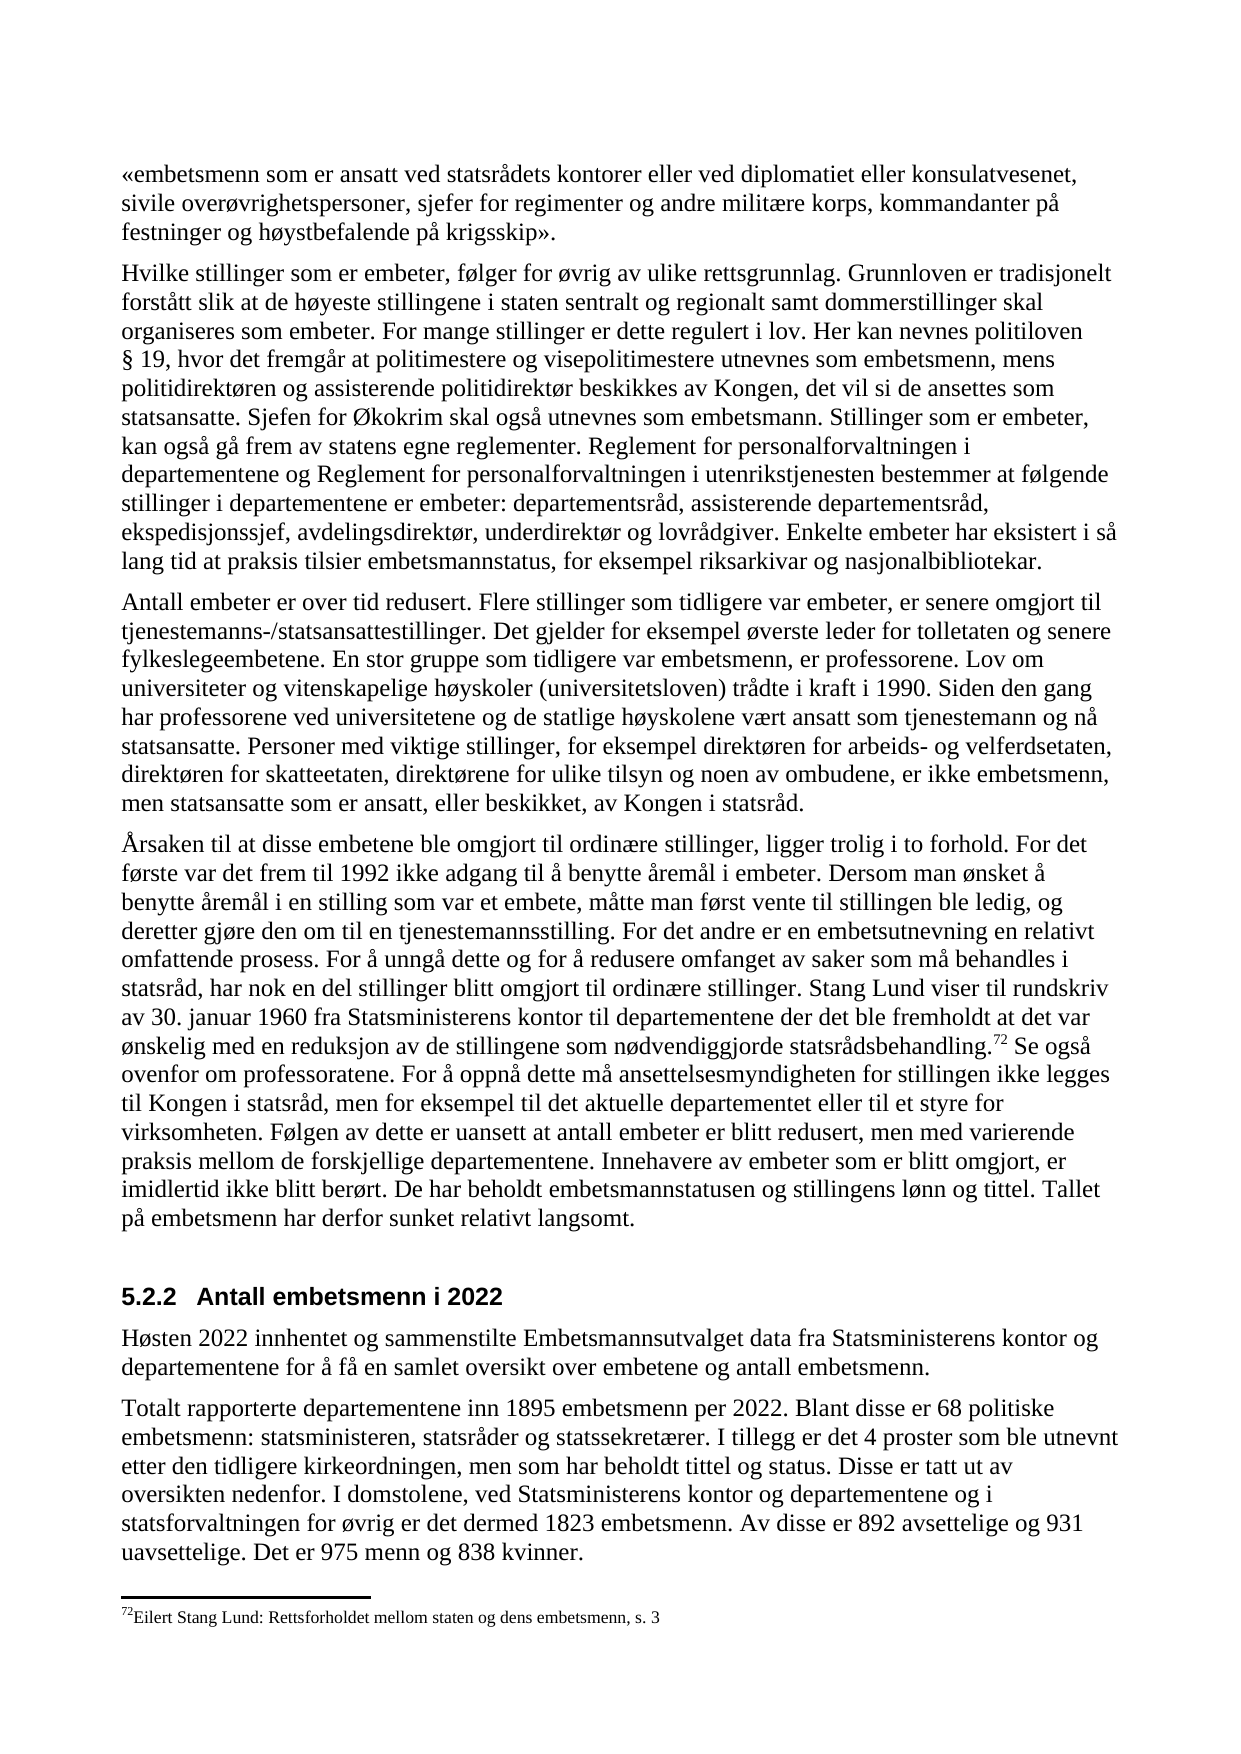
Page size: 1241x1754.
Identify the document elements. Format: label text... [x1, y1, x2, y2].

text Årsaken til at disse embetene ble omgjort til ordinære stillinger, ligger trolig i to forhold. For det første var det frem til 1992 ikke adgang til å benytte åremål i embeter. Dersom man ønsket å benytte åremål i en stilling som var et embete, måtte man først vente til stillingen ble ledig, og deretter gjøre den om til en tjenestemannsstilling. For det andre er en embetsutnevning en relativt omfattende prosess. For å unngå dette og for å redusere omfanget av saker som må behandles i statsråd, har nok en del stillinger blitt omgjort til ordinære stillinger. Stang Lund viser til rundskriv av 30. januar 1960 fra Statsministerens kontor til departementene der det ble fremholdt at det var ønskelig med en reduksjon av de stillingene som nødvendiggjorde statsrådsbehandling. Se også ovenfor om professoratene. For å oppnå dette må ansettelsesmyndigheten for stillingen ikke legges til Kongen i statsråd, men for eksempel til det aktuelle departementet eller til et styre for virksomheten. Følgen av dette er uansett at antall embeter er blitt redusert, men med varierende praksis mellom de forskjellige departementene. Innehavere av embeter som er blitt omgjort, er imidlertid ikke blitt berørt. De har beholdt embetsmannstatusen og stillingens lønn og tittel. Tallet på embetsmenn har derfor sunket relativt langsomt. [121, 829, 1119, 1232]
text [121, 159, 1119, 246]
subtitle Antall embetsmenn i 2022 [121, 1282, 1119, 1311]
text Hvilke stillinger som er embeter, følger for øvrig av ulike rettsgrunnlag. Grunnloven er tradisjonelt forstått slik at de høyeste stillingene i staten sentralt og regionalt samt dommerstillinger skal organiseres som embeter. For mange stillinger er dette regulert i lov. Her kan nevnes politiloven § 19, hvor det fremgår at politimestere og visepolitimestere utnevnes som embetsmenn, mens politidirektøren og assisterende politidirektør beskikkes av Kongen, det vil si de ansettes som statsansatte. Sjefen for Økokrim skal også utnevnes som embetsmann. Stillinger som er embeter, kan også gå frem av statens egne reglementer. Reglement for personalforvaltningen i departementene og Reglement for personalforvaltningen i utenrikstjenesten bestemmer at følgende stillinger i departementene er embeter: departementsråd, assisterende departementsråd, ekspedisjonssjef, avdelingsdirektør, underdirektør og lovrådgiver. Enkelte embeter har eksistert i så lang tid at praksis tilsier embetsmannstatus, for eksempel riksarkivar og nasjonalbibliotekar. [121, 258, 1119, 574]
text Totalt rapporterte departementene inn 1895 embetsmenn per 2022. Blant disse er 68 politiske embetsmenn: statsministeren, statsråder og statssekretærer. I tillegg er det 4 proster som ble utnevnt etter den tidligere kirkeordningen, men som har beholdt tittel og status. Disse er tatt ut av oversikten nedenfor. I domstolene, ved Statsministerens kontor og departementene og i statsforvaltningen for øvrig er det dermed 1823 embetsmenn. Av disse er 892 avsettelige og 931 uavsettelige. Det er 975 menn og 838 kvinner. [121, 1393, 1119, 1566]
text Høsten 2022 innhentet og sammenstilte Embetsmannsutvalget data fra Statsministerens kontor og departementene for å få en samlet oversikt over embetene og antall embetsmenn. [121, 1323, 1119, 1381]
text Antall embeter er over tid redusert. Flere stillinger som tidligere var embeter, er senere omgjort til tjenestemanns-/statsansattestillinger. Det gjelder for eksempel øverste leder for tolletaten og senere fylkeslegeembetene. En stor gruppe som tidligere var embetsmenn, er professorene. Lov om universiteter og vitenskapelige høyskoler (universitetsloven) trådte i kraft i 1990. Siden den gang har professorene ved universitetene og de statlige høyskolene vært ansatt som tjenestemann og nå statsansatte. Personer med viktige stillinger, for eksempel direktøren for arbeids- og velferdsetaten, direktøren for skatteetaten, direktørene for ulike tilsyn og noen av ombudene, er ikke embetsmenn, men statsansatte som er ansatt, eller beskikket, av Kongen i statsråd. [121, 587, 1119, 817]
